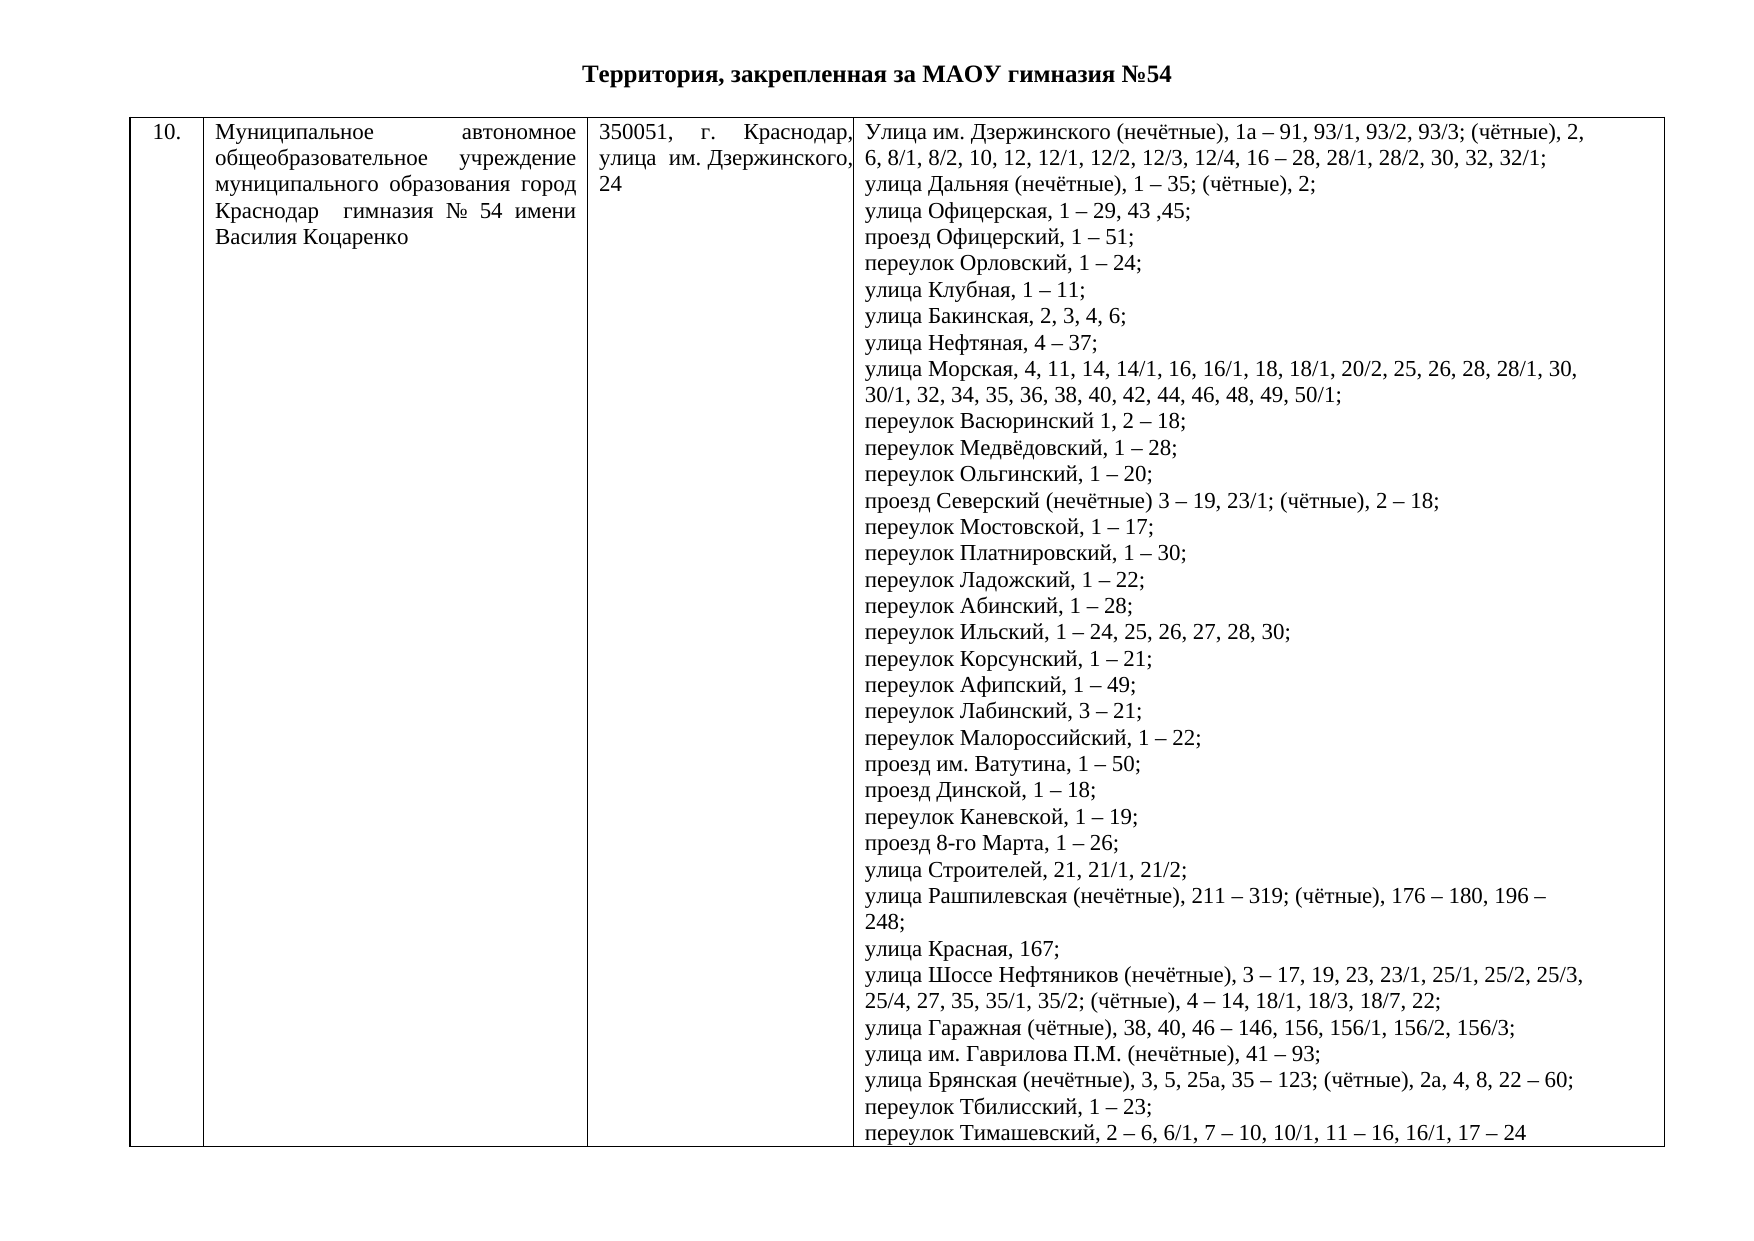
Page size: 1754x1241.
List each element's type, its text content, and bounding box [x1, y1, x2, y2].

table_header Муниципальное автономное общеобразовательное учреждение муниципального образования город Краснодар гимназия № 54 имени Василия Коцаренко [204, 118, 587, 1146]
text Территория, закрепленная за МАОУ гимназия №54 [118, 59, 1636, 88]
table_header 350051, г. Краснодар, улица им. Дзержинского, 24 [588, 118, 853, 1146]
table_header 10. [131, 118, 203, 1146]
table_header Улица им. Дзержинского (нечётные), 1а – 91, 93/1, 93/2, 93/3; (чётные), 2, 6, 8/1, 8/2, 10, 12, 12/1, 12/2, 12/3, 12/4, 16 – 28, 28/1, 28/2, 30, 32, 32/1; улица Дальняя (нечётные), 1 – 35; (чётные), 2; улица Офицерская, 1 – 29, 43 ,45; проезд Офицерский, 1 – 51; переулок Орловский, 1 – 24; улица Клубная, 1 – 11; улица Бакинская, 2, 3, 4, 6; улица Нефтяная, 4 – 37; улица Морская, 4, 11, 14, 14/1, 16, 16/1, 18, 18/1, 20/2, 25, 26, 28, 28/1, 30, 30/1, 32, 34, 35, 36, 38, 40, 42, 44, 46, 48, 49, 50/1; переулок Васюринский 1, 2 – 18; переулок Медвёдовский, 1 – 28; переулок Ольгинский, 1 – 20; проезд Северский (нечётные) 3 – 19, 23/1; (чётные), 2 – 18; переулок Мостовской, 1 – 17; переулок Платнировский, 1 – 30; переулок Ладожский, 1 – 22; переулок Абинский, 1 – 28; переулок Ильский, 1 – 24, 25, 26, 27, 28, 30; переулок Корсунский, 1 – 21; переулок Афипский, 1 – 49; переулок Лабинский, 3 – 21; переулок Малороссийский, 1 – 22; проезд им. Ватутина, 1 – 50; проезд Динской, 1 – 18; переулок Каневской, 1 – 19; проезд 8-го Марта, 1 – 26; улица Строителей, 21, 21/1, 21/2; улица Рашпилевская (нечётные), 211 – 319; (чётные), 176 – 180, 196 – 248; улица Красная, 167; улица Шоссе Нефтяников (нечётные), 3 – 17, 19, 23, 23/1, 25/1, 25/2, 25/3, 25/4, 27, 35, 35/1, 35/2; (чётные), 4 – 14, 18/1, 18/3, 18/7, 22; улица Гаражная (чётные), 38, 40, 46 – 146, 156, 156/1, 156/2, 156/3; улица им. Гаврилова П.М. (нечётные), 41 – 93; улица Брянская (нечётные), 3, 5, 25а, 35 – 123; (чётные), 2а, 4, 8, 22 – 60; переулок Тбилисский, 1 – 23; переулок Тимашевский, 2 – 6, 6/1, 7 – 10, 10/1, 11 – 16, 16/1, 17 – 24 [854, 118, 1664, 1146]
